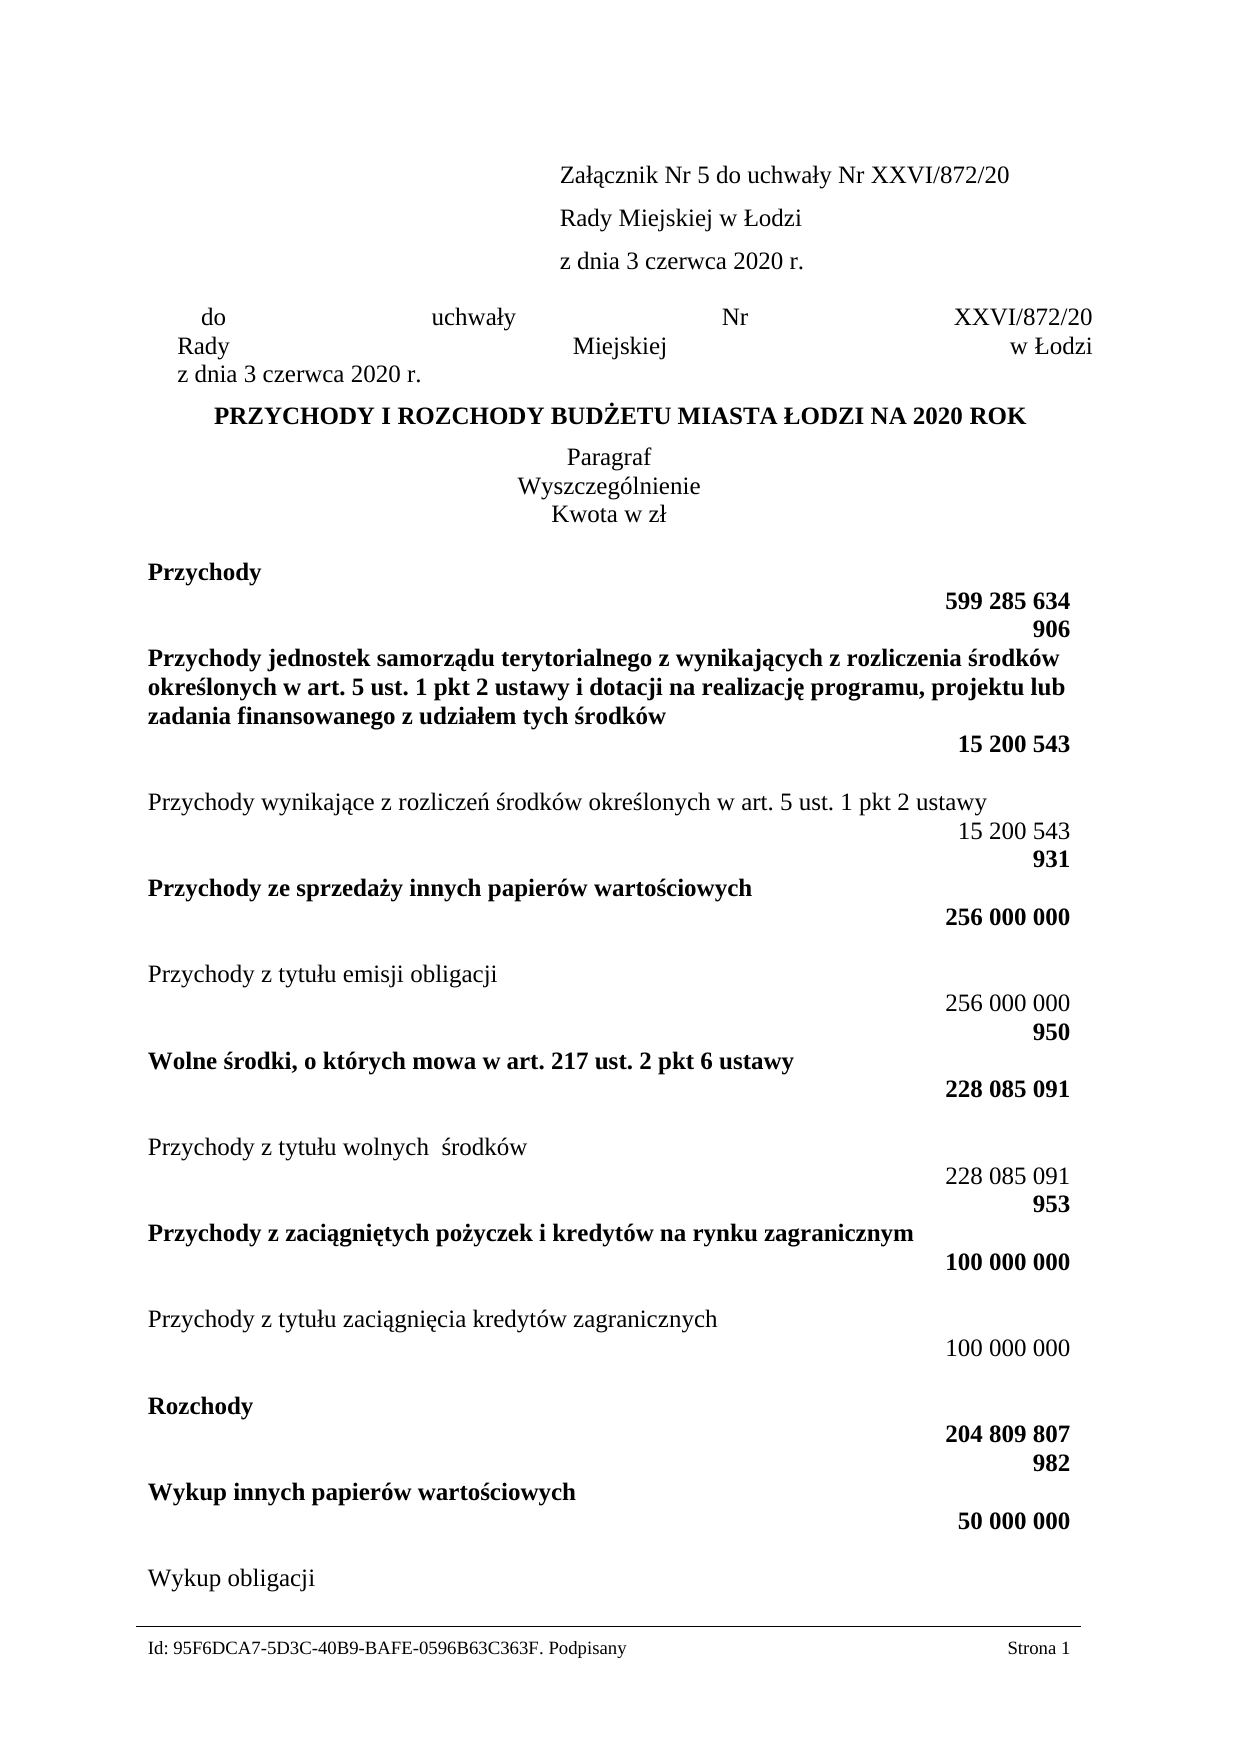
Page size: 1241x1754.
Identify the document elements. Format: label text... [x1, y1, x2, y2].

text do uchwały Nr XXVI/872/20 Rady Miejskiej w Łodzi z dnia 3 czerwca 2020 r. [177, 302, 1093, 388]
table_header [136, 442, 1081, 1592]
text PRZYCHODY I ROZCHODY BUDŻETU MIASTA ŁODZI NA 2020 ROK [148, 401, 1093, 429]
text Załącznik Nr 5 do uchwały Nr XXVI/872/20 Rady Miejskiej w Łodzi z dnia 3 czerwca 2020 r. [559, 160, 1093, 275]
